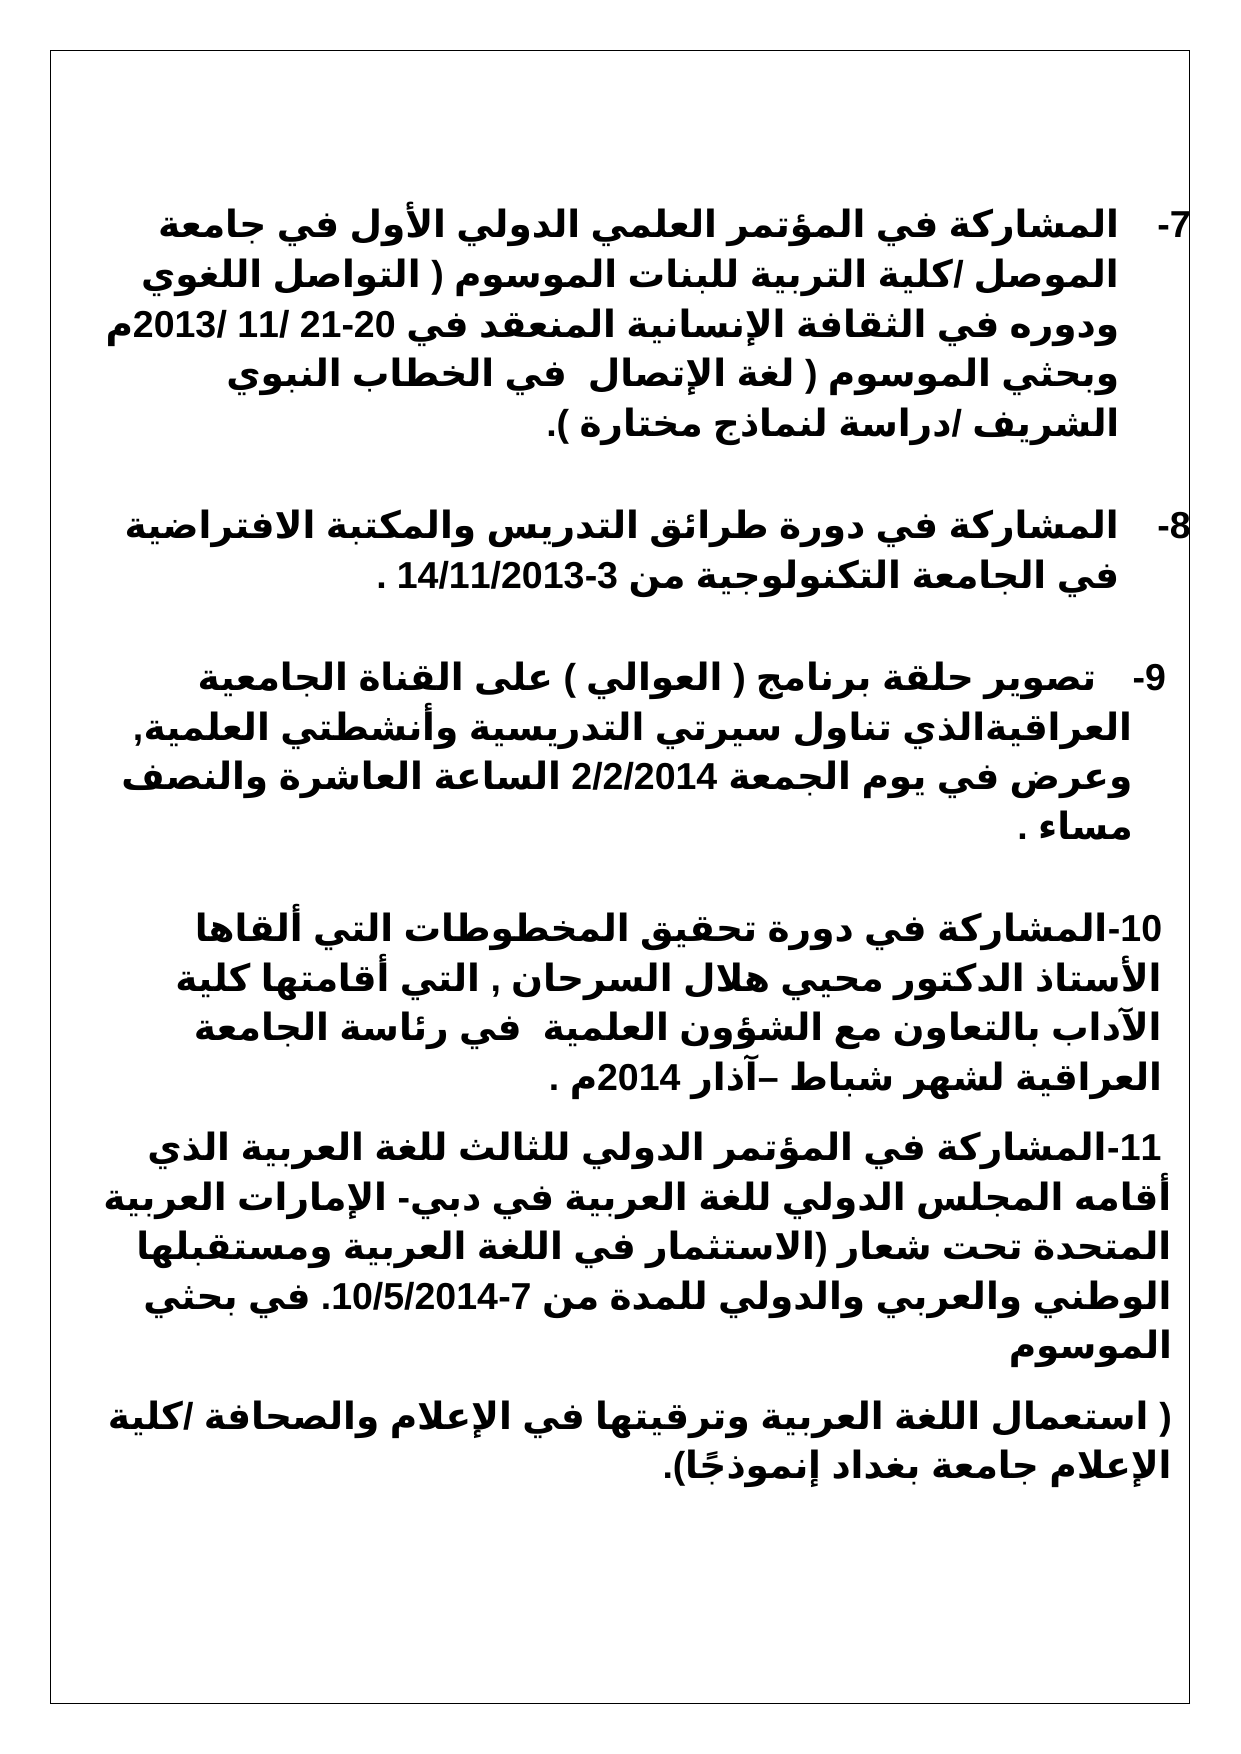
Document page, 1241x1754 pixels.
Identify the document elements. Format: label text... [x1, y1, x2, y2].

list المشاركة في المؤتمر العلمي الدولي الأول في جامعة الموصل /كلية التربية للبنات الموسوم ( التواصل اللغوي ودوره في الثقافة الإنسانية المنعقد في 20-21 /11 /2013م وبحثي الموسوم ( لغة الإتصال في الخطاب النبوي الشريف /دراسة لنماذج مختارة ). [75, 203, 1157, 444]
text 11-المشاركة في المؤتمر الدولي للثالث للغة العربية الذي أقامه المجلس الدولي للغة العربية في دبي- الإمارات العربية المتحدة تحت شعار (الاستثمار في اللغة العربية ومستقبلها الوطني والعربي والدولي للمدة من 7-10/5/2014. في بحثي الموسوم [75, 1125, 1172, 1367]
list المشاركة في دورة طرائق التدريس والمكتبة الافتراضية في الجامعة التكنولوجية من 3-14/11/2013 . [75, 503, 1157, 596]
list تصوير حلقة برنامج ( العوالي ) على القناة الجامعية العراقيةالذي تناول سيرتي التدريسية وأنشطتي العلمية, وعرض في يوم الجمعة 2/2/2014 الساعة العاشرة والنصف مساء . [75, 655, 1132, 847]
list 10-المشاركة في دورة تحقيق المخطوطات التي ألقاها الأستاذ الدكتور محيي هلال السرحان , التي أقامتها كلية الآداب بالتعاون مع الشؤون العلمية في رئاسة الجامعة العراقية لشهر شباط –آذار 2014م . [75, 906, 1162, 1098]
text ( استعمال اللغة العربية وترقيتها في الإعلام والصحافة /كلية الإعلام جامعة بغداد إنموذجًا). [75, 1394, 1172, 1487]
